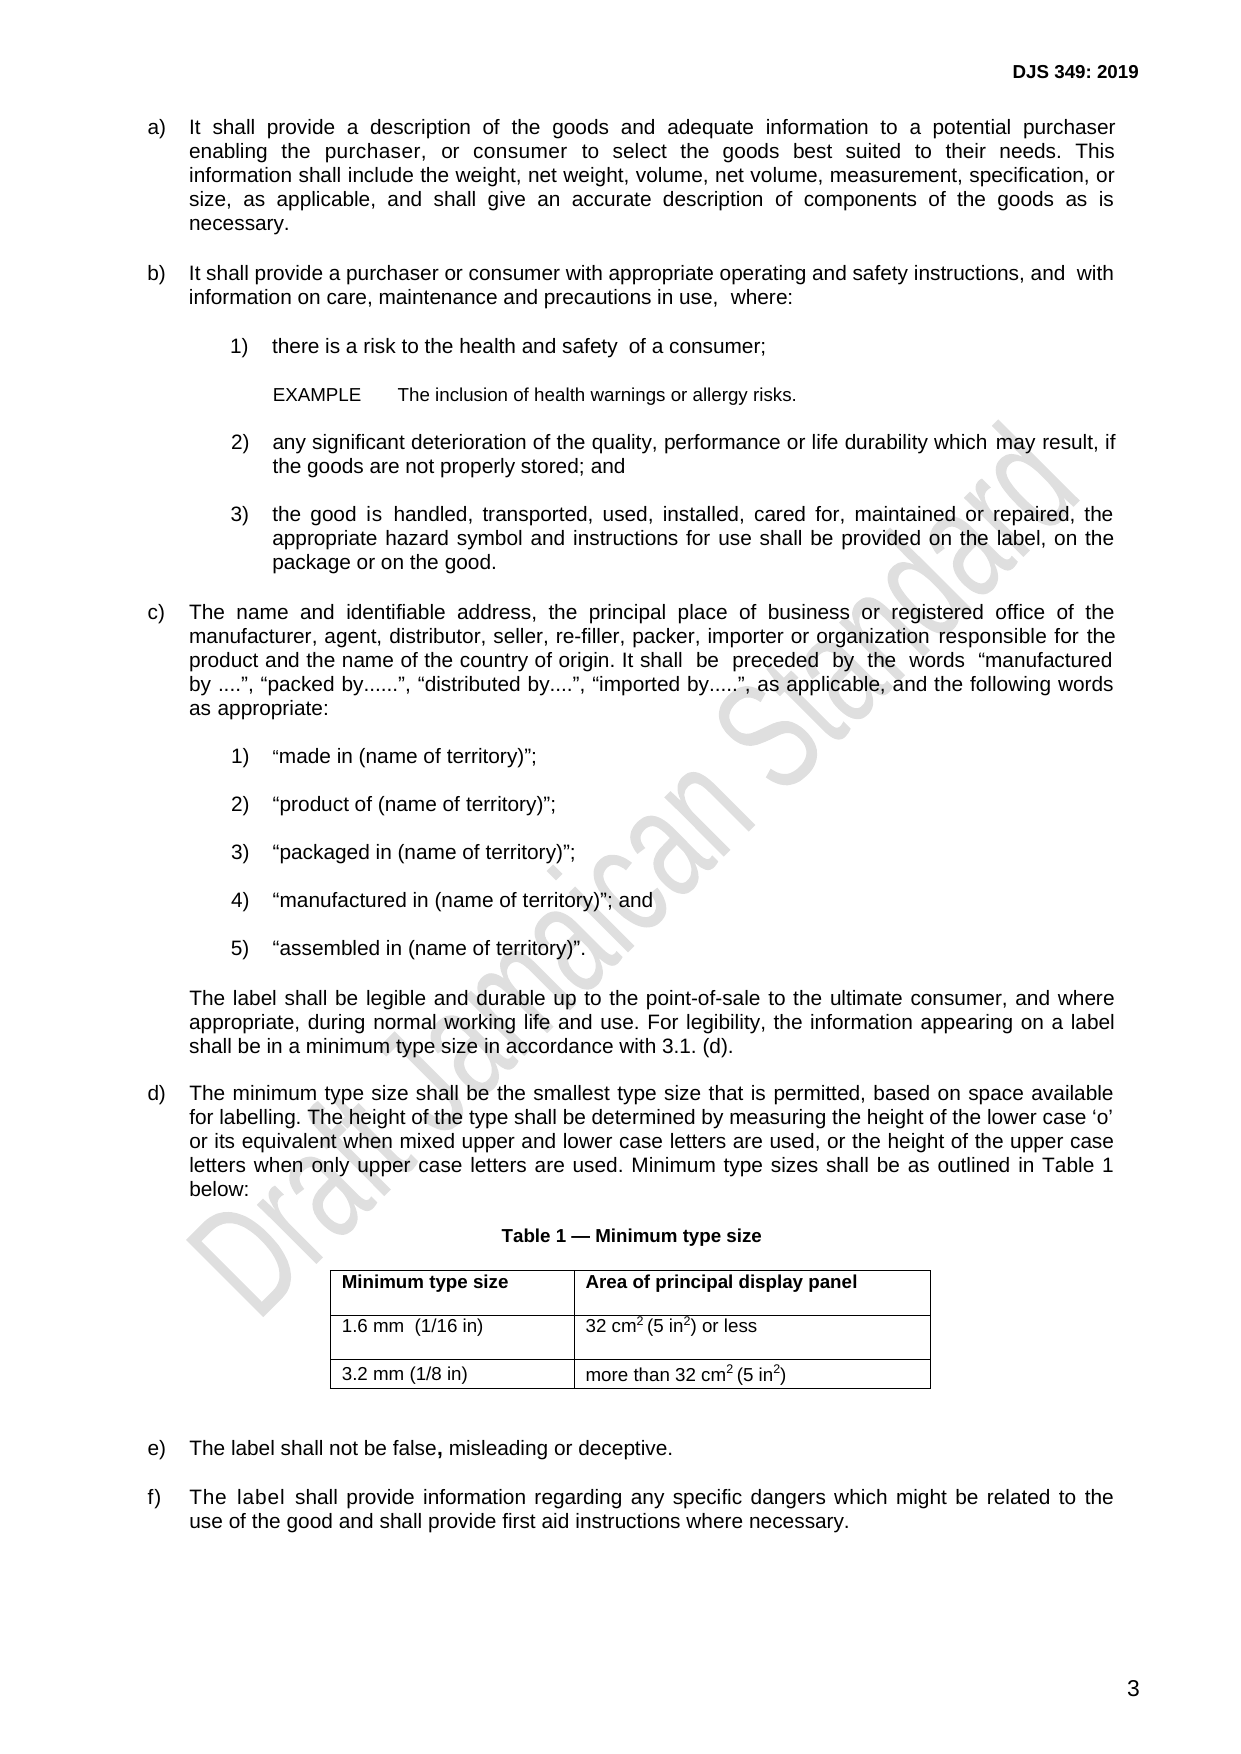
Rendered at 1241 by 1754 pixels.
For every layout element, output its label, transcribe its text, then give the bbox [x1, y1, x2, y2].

list the good is handled, transported, used, installed, cared for, maintained or repaired, the appropriate hazard symbol and instructions for use shall be provided on the label, on the package or on the good. [230, 502, 1115, 573]
list The label shall not be false, misleading or deceptive. [147, 1436, 1151, 1460]
list The minimum type size shall be the smallest type size that is permitted, based on space available for labelling. The height of the type shall be determined by measuring the height of the lower case ‘o’ or its equivalent when mixed upper and lower case letters are used, or the height of the upper case letters when only upper case letters are used. Minimum type sizes shall be as outlined in Table 1 below: [147, 1081, 1115, 1201]
list The name and identifiable address, the principal place of business or registered office of the manufacturer, agent, distributor, seller, re-filler, packer, importer or organization responsible for the product and the name of the country of origin. It shall be preceded by the words “manufactured by ....”, “packed by......”, “distributed by....”, “imported by.....”, as applicable, and the following words as appropriate: [147, 600, 1116, 720]
list “product of (name of territory)”; [231, 792, 1151, 816]
list It shall provide a description of the goods and adequate information to a potential purchaser enabling the purchaser, or consumer to select the goods best suited to their needs. This information shall include the weight, net weight, volume, net volume, measurement, specification, or size, as applicable, and shall give an accurate description of components of the goods as is necessary. [147, 115, 1116, 235]
list “assembled in (name of territory)”. [231, 936, 1151, 959]
table_header Area of principal display panel [575, 1271, 930, 1315]
text Table 1 — Minimum type size [499, 1224, 764, 1246]
table_cell 1.6 mm (1/16 in) [331, 1316, 574, 1359]
list there is a risk to the health and safety of a consumer; [230, 334, 1151, 358]
text DJS 349: 2019 [112, 61, 1151, 83]
list It shall provide a purchaser or consumer with appropriate operating and safety instructions, and with information on care, maintenance and precautions in use, where: [147, 261, 1115, 309]
text EXAMPLE The inclusion of health warnings or allergy risks. [273, 383, 1151, 405]
list “manufactured in (name of territory)”; and [231, 887, 1151, 911]
list The label shall provide information regarding any specific dangers which might be related to the use of the good and shall provide first aid instructions where necessary. [147, 1485, 1116, 1533]
list any significant deterioration of the quality, performance or life durability which may result, if the goods are not properly stored; and [231, 430, 1116, 478]
list “made in (name of territory)”; [231, 744, 1151, 768]
table_cell 3.2 mm (1/8 in) [331, 1360, 574, 1388]
list “packaged in (name of territory)”; [231, 840, 1151, 864]
text The label shall be legible and durable up to the point-of-sale to the ultimate consumer, and where appropriate, during normal working life and use. For legibility, the information appearing on a label shall be in a minimum type size in accordance with 3.1. (d). [189, 986, 1116, 1058]
table_cell 32 cm2 (5 in2) or less [575, 1316, 930, 1359]
table_cell more than 32 cm2 (5 in2) [575, 1360, 930, 1388]
table_header Minimum type size [331, 1271, 574, 1315]
